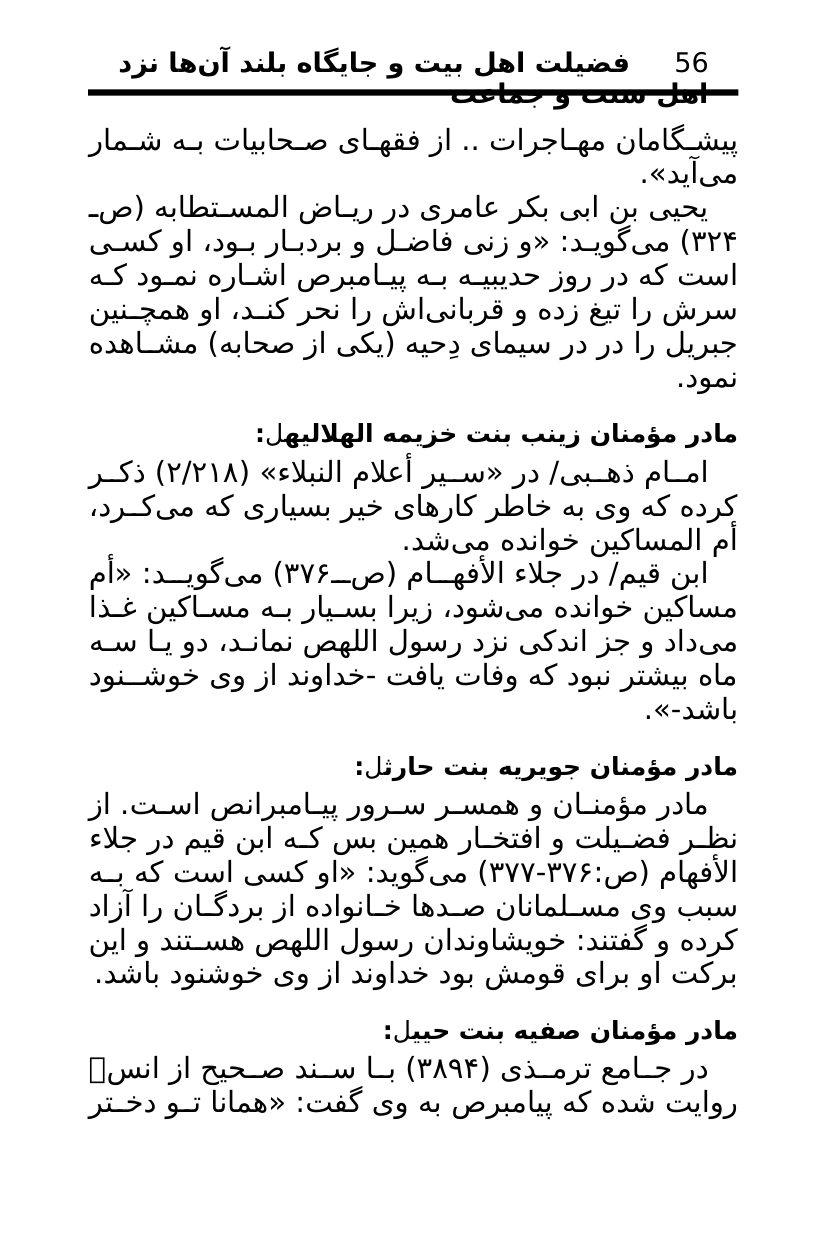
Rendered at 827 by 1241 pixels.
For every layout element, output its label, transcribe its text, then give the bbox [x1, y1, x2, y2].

text مادر مؤمنان زینب بنت خزیمه الهلالیهل: [89, 419, 738, 449]
text مادر مؤمنان صفیه بنت حییل: [89, 1016, 738, 1045]
text ابن قیم/ در جلاء الأفهام (ص۳۷۶) می‌گوید: «أم مساکین خوانده می‌شود،‌ زیرا بسیار به مساکین غذا می‌داد و جز اندکی نزد رسول اللهص نماند، دو یا سه ماه بیشتر نبود که وفات یافت -خداوند از وی خوشنود باشد-». [89, 557, 738, 727]
text مادر مؤمنان جویریه بنت حارثل: [89, 752, 738, 781]
text یحیی بن ابی بکر عامری در ریاض المستطابه (ص۳۲۴) می‌گوید: «و زنی فاضل و بردبار بود،‌ او کسی است که در روز حدیبیه به پیامبرص اشاره نمود که سرش را تیغ زده و قربانی‌اش را نحر کند، او همچنین جبریل را در در سیمای دِحیه (یکی از صحابه) مشاهده نمود. [89, 191, 738, 394]
text مادر مؤمنان و همسر سرور پیامبرانص است. از نظر فضیلت و افتخار همین بس که ابن قیم در جلاء‌ الأفهام (ص:۳۷۶-۳۷۷) می‌گوید: «او کسی است که به سبب وی مسلمانان صدها خانواده از بردگان را آزاد کرده و گفتند: خویشاوندان رسول اللهص هستند و این برکت او برای قومش بود خداوند از وی خوشنود باشد. [89, 787, 738, 991]
text امام ذهبی/ در «سیر أعلام النبلاء» (۲/۲۱۸) ذکر کرده که وی به خاطر کارهای خیر بسیاری که می‌کرد، أم المساکین خوانده می‌شد. [89, 455, 738, 557]
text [89, 123, 738, 191]
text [89, 1051, 738, 1119]
